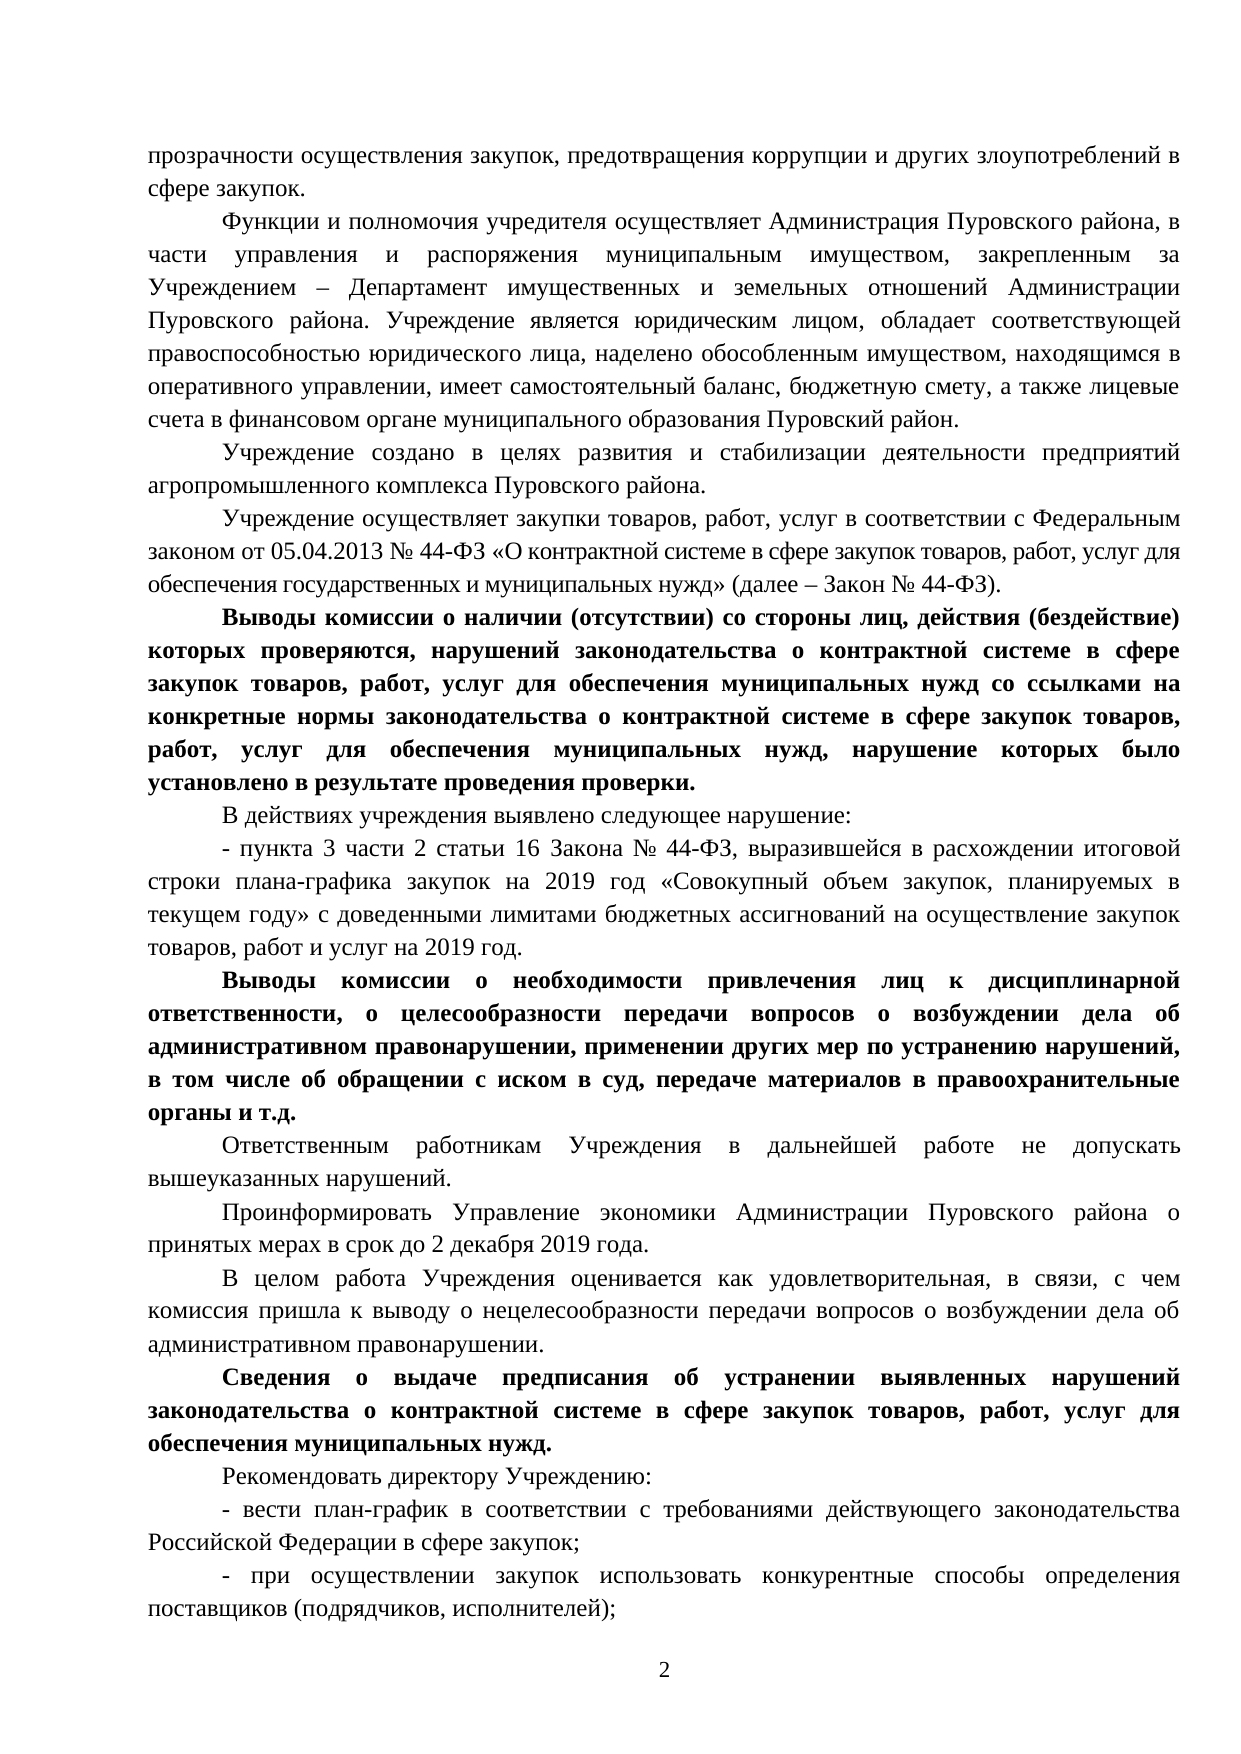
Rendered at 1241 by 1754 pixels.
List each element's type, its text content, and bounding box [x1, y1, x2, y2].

text Функции и полномочия учредителя осуществляет Администрация Пуровского района, в части управления и распоряжения муниципальным имуществом, закрепленным за Учреждением – Департамент имущественных и земельных отношений Администрации Пуровского района. Учреждение является юридическим лицом, обладает соответствующей правоспособностью юридического лица, наделено обособленным имуществом, находящимся в оперативного управлении, имеет самостоятельный баланс, бюджетную смету, а также лицевые счета в финансовом органе муниципального образования Пуровский район. [148, 206, 1181, 433]
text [148, 140, 1181, 202]
text Учреждение осуществляет закупки товаров, работ, услуг в соответствии с Федеральным законом от 05.04.2013 № 44-ФЗ «О контрактной системе в сфере закупок товаров, работ, услуг для обеспечения государственных и муниципальных нужд» (далее – Закон № 44-ФЗ). [148, 503, 1181, 598]
text В действиях учреждения выявлено следующее нарушение: [148, 800, 1181, 829]
text Выводы комиссии о необходимости привлечения лиц к дисциплинарной ответственности, о целесообразности передачи вопросов о возбуждении дела об административном правонарушении, применении других мер по устранению нарушений, в том числе об обращении с иском в суд, передаче материалов в правоохранительные органы и т.д. [148, 965, 1181, 1126]
text В целом работа Учреждения оценивается как удовлетворительная, в связи, с чем комиссия пришла к выводу о нецелесообразности передачи вопросов о возбуждении дела об административном правонарушении. [148, 1263, 1181, 1357]
text Рекомендовать директору Учреждению: [148, 1461, 1181, 1489]
text Выводы комиссии о наличии (отсутствии) со стороны лиц, действия (бездействие) которых проверяются, нарушений законодательства о контрактной системе в сфере закупок товаров, работ, услуг для обеспечения муниципальных нужд со ссылками на конкретные нормы законодательства о контрактной системе в сфере закупок товаров, работ, услуг для обеспечения муниципальных нужд, нарушение которых было установлено в результате проведения проверки. [148, 602, 1181, 796]
text Сведения о выдаче предписания об устранении выявленных нарушений законодательства о контрактной системе в сфере закупок товаров, работ, услуг для обеспечения муниципальных нужд. [148, 1362, 1181, 1456]
text - вести план-график в соответствии с требованиями действующего законодательства Российской Федерации в сфере закупок; [148, 1494, 1181, 1556]
text Учреждение создано в целях развития и стабилизации деятельности предприятий агропромышленного комплекса Пуровского района. [148, 437, 1181, 499]
text - пункта 3 части 2 статьи 16 Закона № 44-ФЗ, выразившейся в расхождении итоговой строки плана-графика закупок на 2019 год «Совокупный объем закупок, планируемых в текущем году» с доведенными лимитами бюджетных ассигнований на осуществление закупок товаров, работ и услуг на 2019 год. [148, 833, 1181, 961]
text Проинформировать Управление экономики Администрации Пуровского района о принятых мерах в срок до 2 декабря 2019 года. [148, 1197, 1181, 1258]
text - при осуществлении закупок использовать конкурентные способы определения поставщиков (подрядчиков, исполнителей); [148, 1560, 1181, 1622]
text Ответственным работникам Учреждения в дальнейшей работе не допускать вышеуказанных нарушений. [148, 1131, 1181, 1192]
